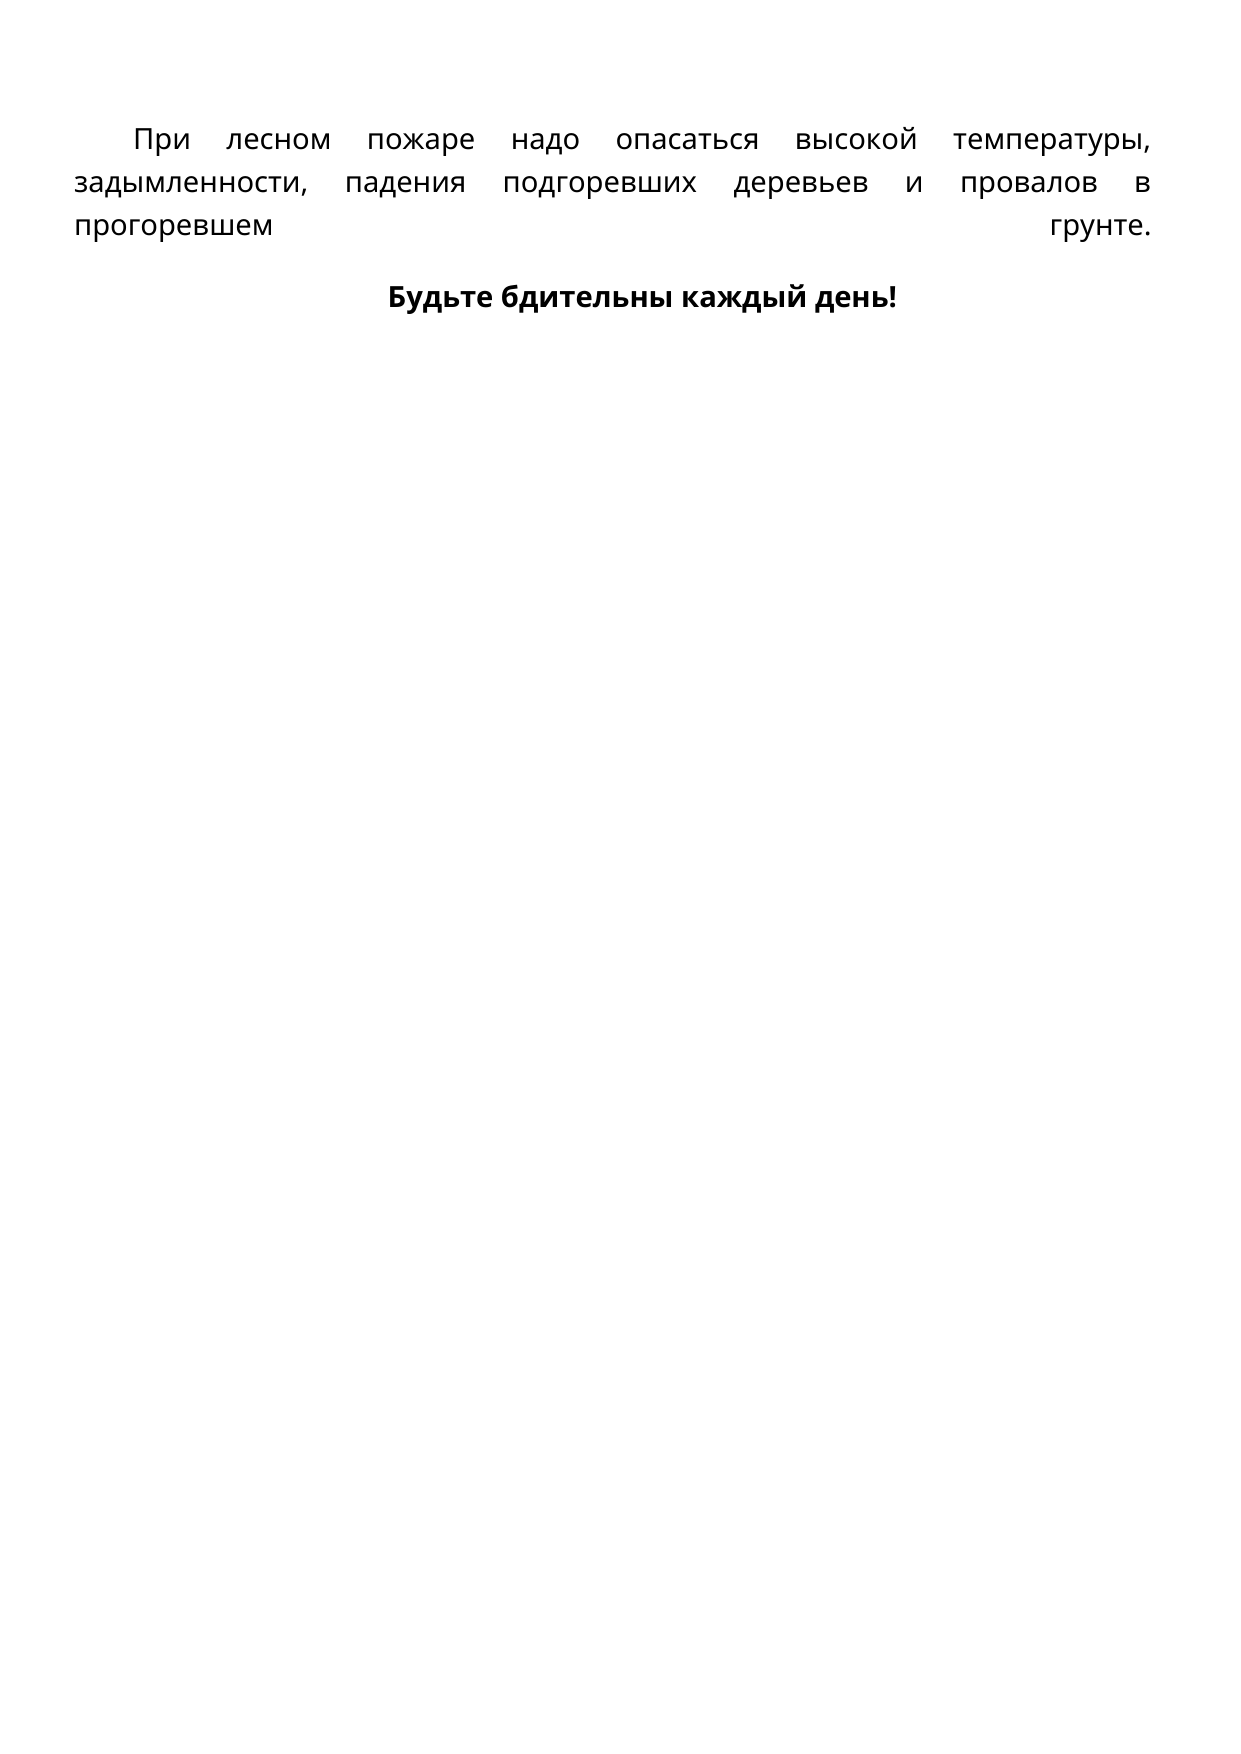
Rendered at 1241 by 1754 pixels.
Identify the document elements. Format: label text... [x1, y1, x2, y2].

text При лесном пожаре надо опасаться высокой температуры, задымленности, падения подгоревших деревьев и провалов в прогоревшем грунте. [74, 118, 1152, 274]
text Будьте бдительны каждый день! [74, 277, 1152, 347]
